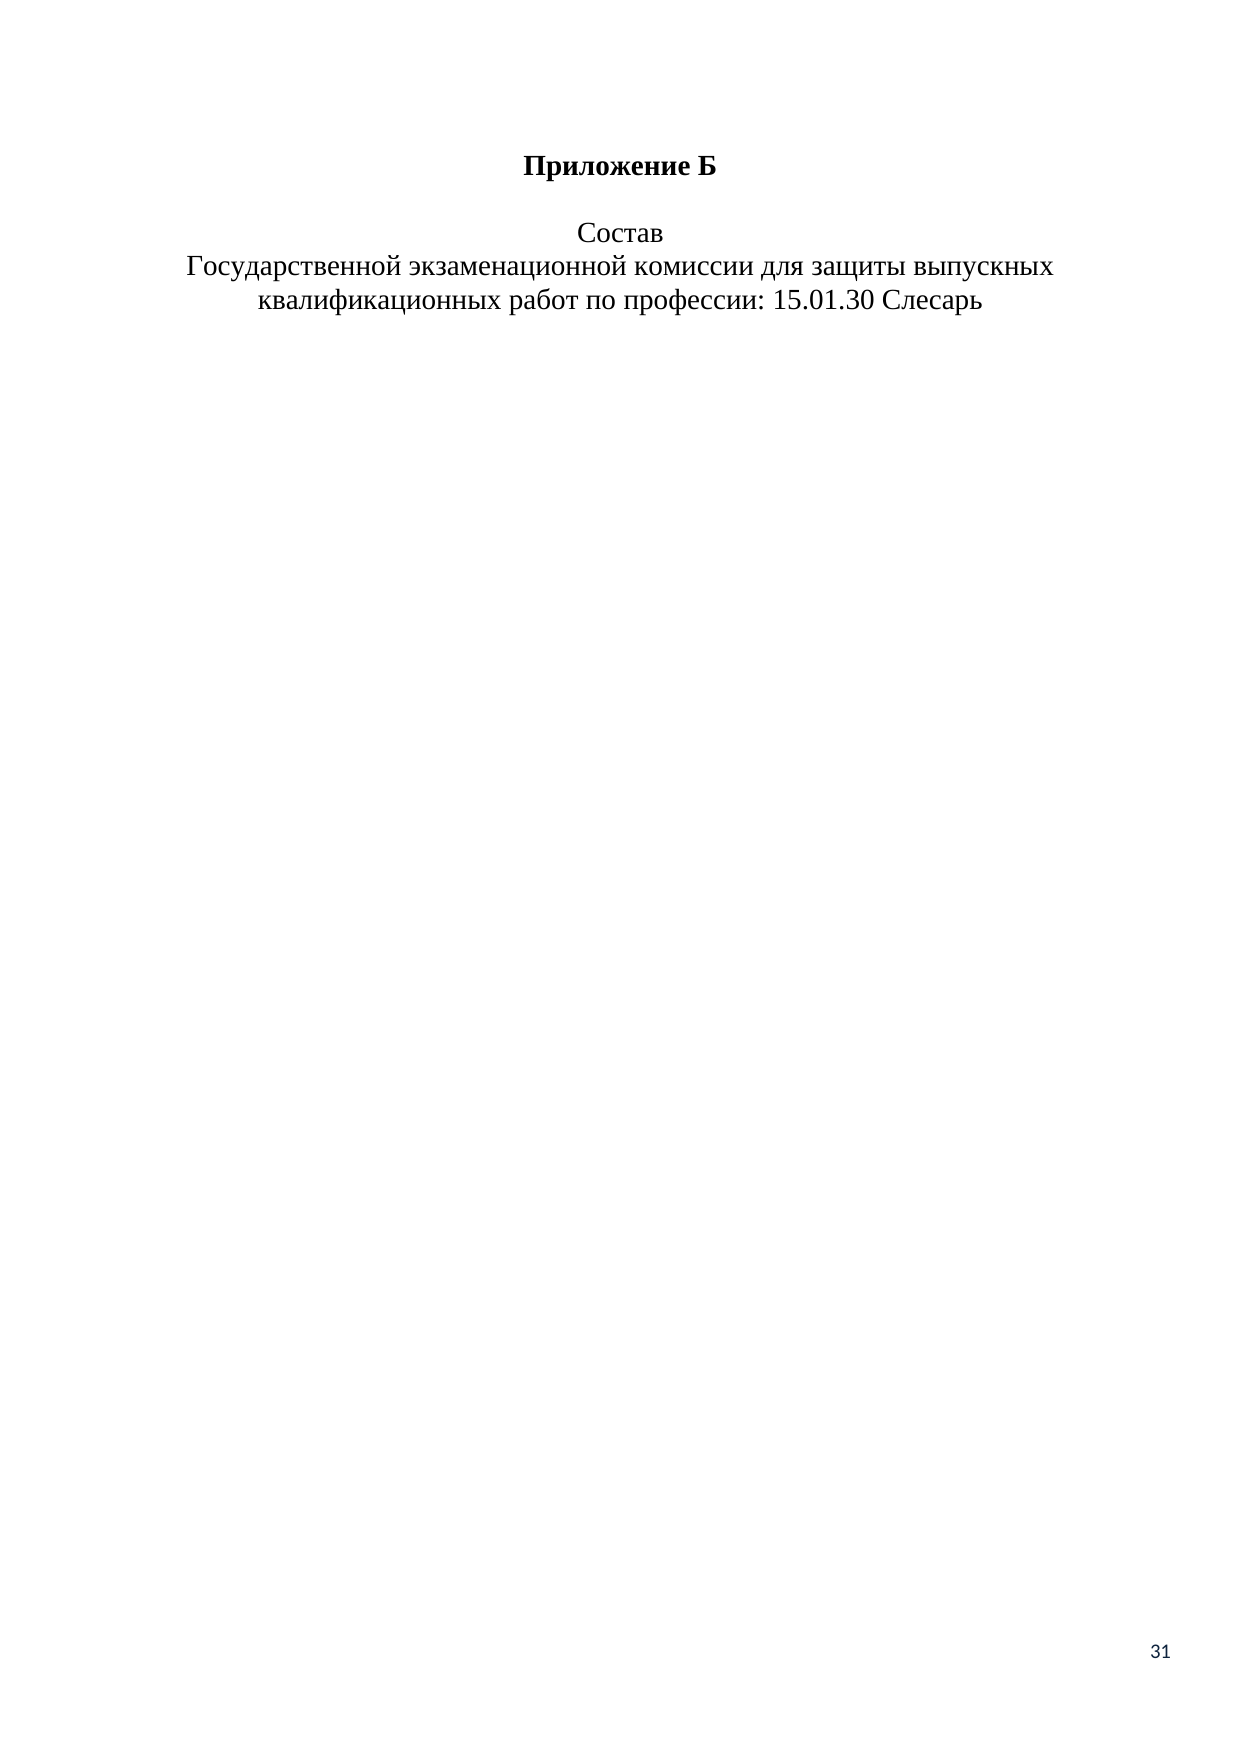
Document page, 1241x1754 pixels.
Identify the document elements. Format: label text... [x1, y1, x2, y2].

text Государственной экзаменационной комиссии для защиты выпускных квалификационных работ по профессии: 15.01.30 Слесарь [148, 248, 1092, 315]
text Состав [148, 215, 1092, 248]
text Приложение Б [148, 148, 1092, 181]
